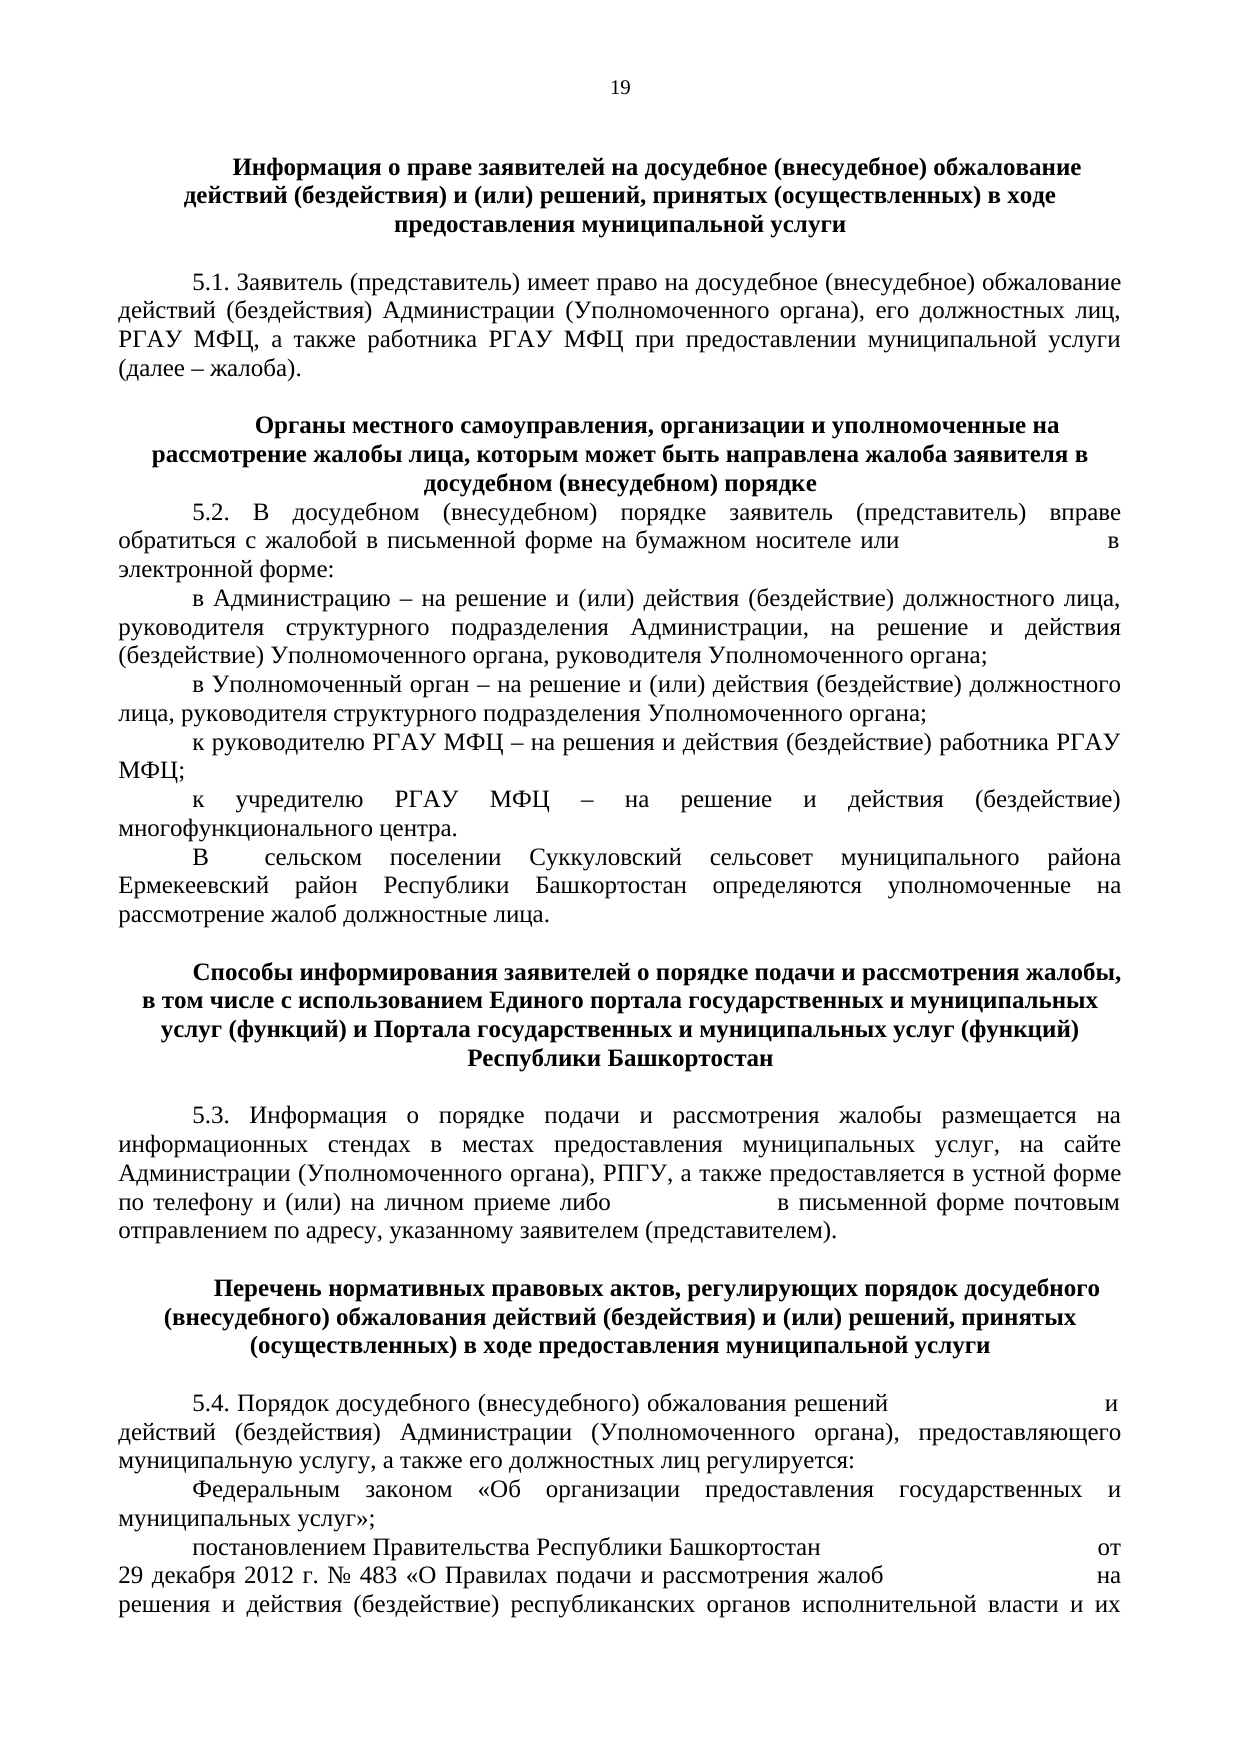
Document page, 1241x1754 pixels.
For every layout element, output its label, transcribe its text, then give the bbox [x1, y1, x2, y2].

text в Администрацию – на решение и (или) действия (бездействие) должностного лица, руководителя структурного подразделения Администрации, на решение и действия (бездействие) Уполномоченного органа, руководителя Уполномоченного органа; [118, 583, 1122, 669]
text Органы местного самоуправления, организации и уполномоченные на рассмотрение жалобы лица, которым может быть направлена жалоба заявителя в досудебном (внесудебном) порядке [118, 411, 1122, 497]
text к руководителю РГАУ МФЦ – на решения и действия (бездействие) работника РГАУ МФЦ; [118, 727, 1122, 784]
text Федеральным законом «Об организации предоставления государственных и муниципальных услуг»; [118, 1474, 1122, 1532]
text 5.3. Информация о порядке подачи и рассмотрения жалобы размещается на информационных стендах в местах предоставления муниципальных услуг, на сайте Администрации (Уполномоченного органа), РПГУ, а также предоставляется в устной форме по телефону и (или) на личном приеме либо в письменной форме почтовым отправлением по адресу, указанному заявителем (представителем). [118, 1101, 1122, 1244]
text 5.1. Заявитель (представитель) имеет право на досудебное (внесудебное) обжалование действий (бездействия) Администрации (Уполномоченного органа), его должностных лиц, РГАУ МФЦ, а также работника РГАУ МФЦ при предоставлении муниципальной услуги (далее – жалоба). [118, 267, 1122, 382]
text 5.2. В досудебном (внесудебном) порядке заявитель (представитель) вправе обратиться с жалобой в письменной форме на бумажном носителе или в электронной форме: [118, 497, 1122, 583]
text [118, 1532, 1122, 1618]
text Информация о праве заявителей на досудебное (внесудебное) обжалование действий (бездействия) и (или) решений, принятых (осуществленных) в ходе предоставления муниципальной услуги [118, 152, 1122, 238]
text к учредителю РГАУ МФЦ – на решение и действия (бездействие) многофункционального центра. [118, 784, 1122, 842]
text Способы информирования заявителей о порядке подачи и рассмотрения жалобы, в том числе с использованием Единого портала государственных и муниципальных услуг (функций) и Портала государственных и муниципальных услуг (функций) Республики Башкортостан [118, 957, 1122, 1072]
text в Уполномоченный орган – на решение и (или) действия (бездействие) должностного лица, руководителя структурного подразделения Уполномоченного органа; [118, 669, 1122, 727]
text В сельском поселении Суккуловский сельсовет муниципального района Ермекеевский район Республики Башкортостан определяются уполномоченные на рассмотрение жалоб должностные лица. [118, 842, 1122, 928]
text Перечень нормативных правовых актов, регулирующих порядок досудебного (внесудебного) обжалования действий (бездействия) и (или) решений, принятых (осуществленных) в ходе предоставления муниципальной услуги [118, 1273, 1122, 1359]
text 5.4. Порядок досудебного (внесудебного) обжалования решений и действий (бездействия) Администрации (Уполномоченного органа), предоставляющего муниципальную услугу, а также его должностных лиц регулируется: [118, 1388, 1122, 1474]
